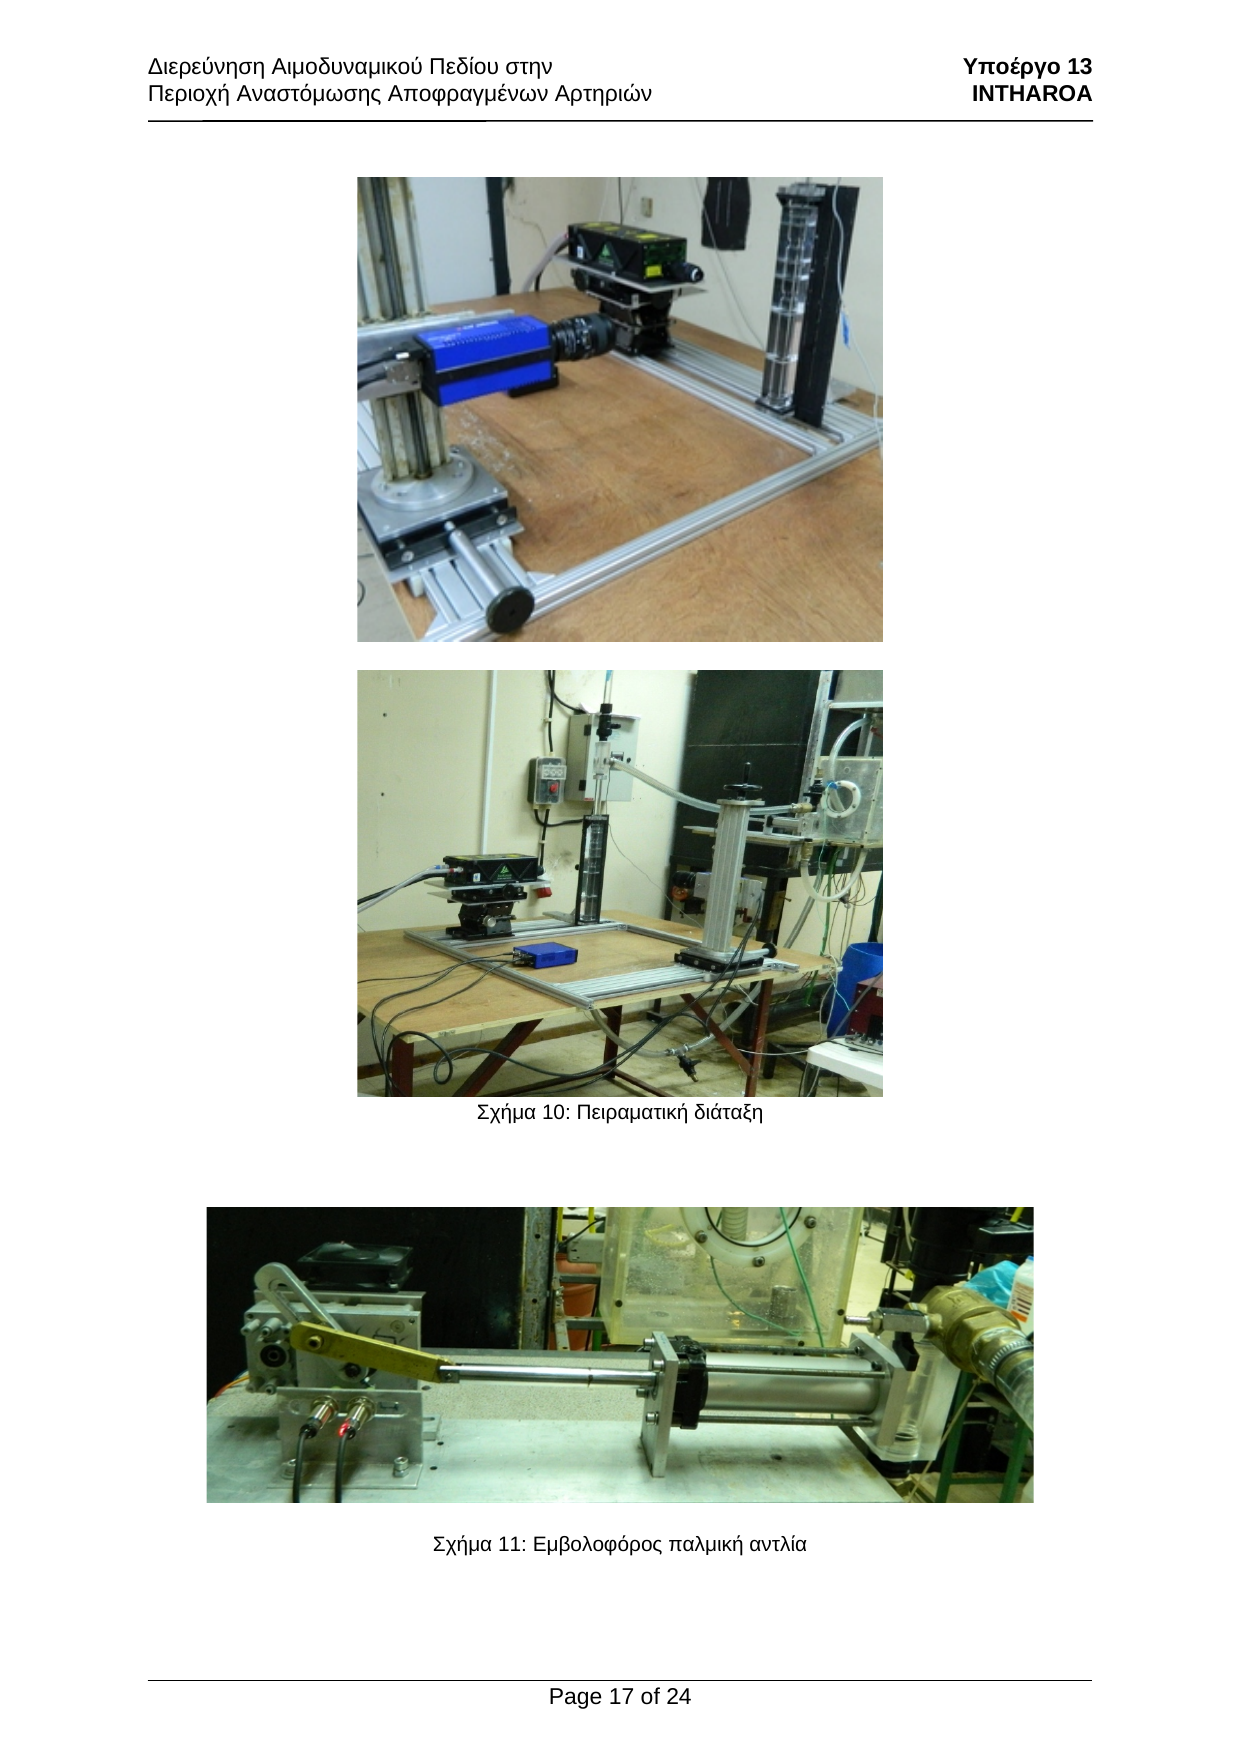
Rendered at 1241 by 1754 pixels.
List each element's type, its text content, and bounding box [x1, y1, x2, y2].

picture [357, 670, 883, 1097]
text Σχήμα 10: Πειραματική διάταξη [148, 1100, 1092, 1124]
picture [206, 1207, 1034, 1503]
text Σχήμα 11: Εμβολοφόρος παλμική αντλία [148, 1532, 1092, 1556]
picture [357, 177, 883, 642]
